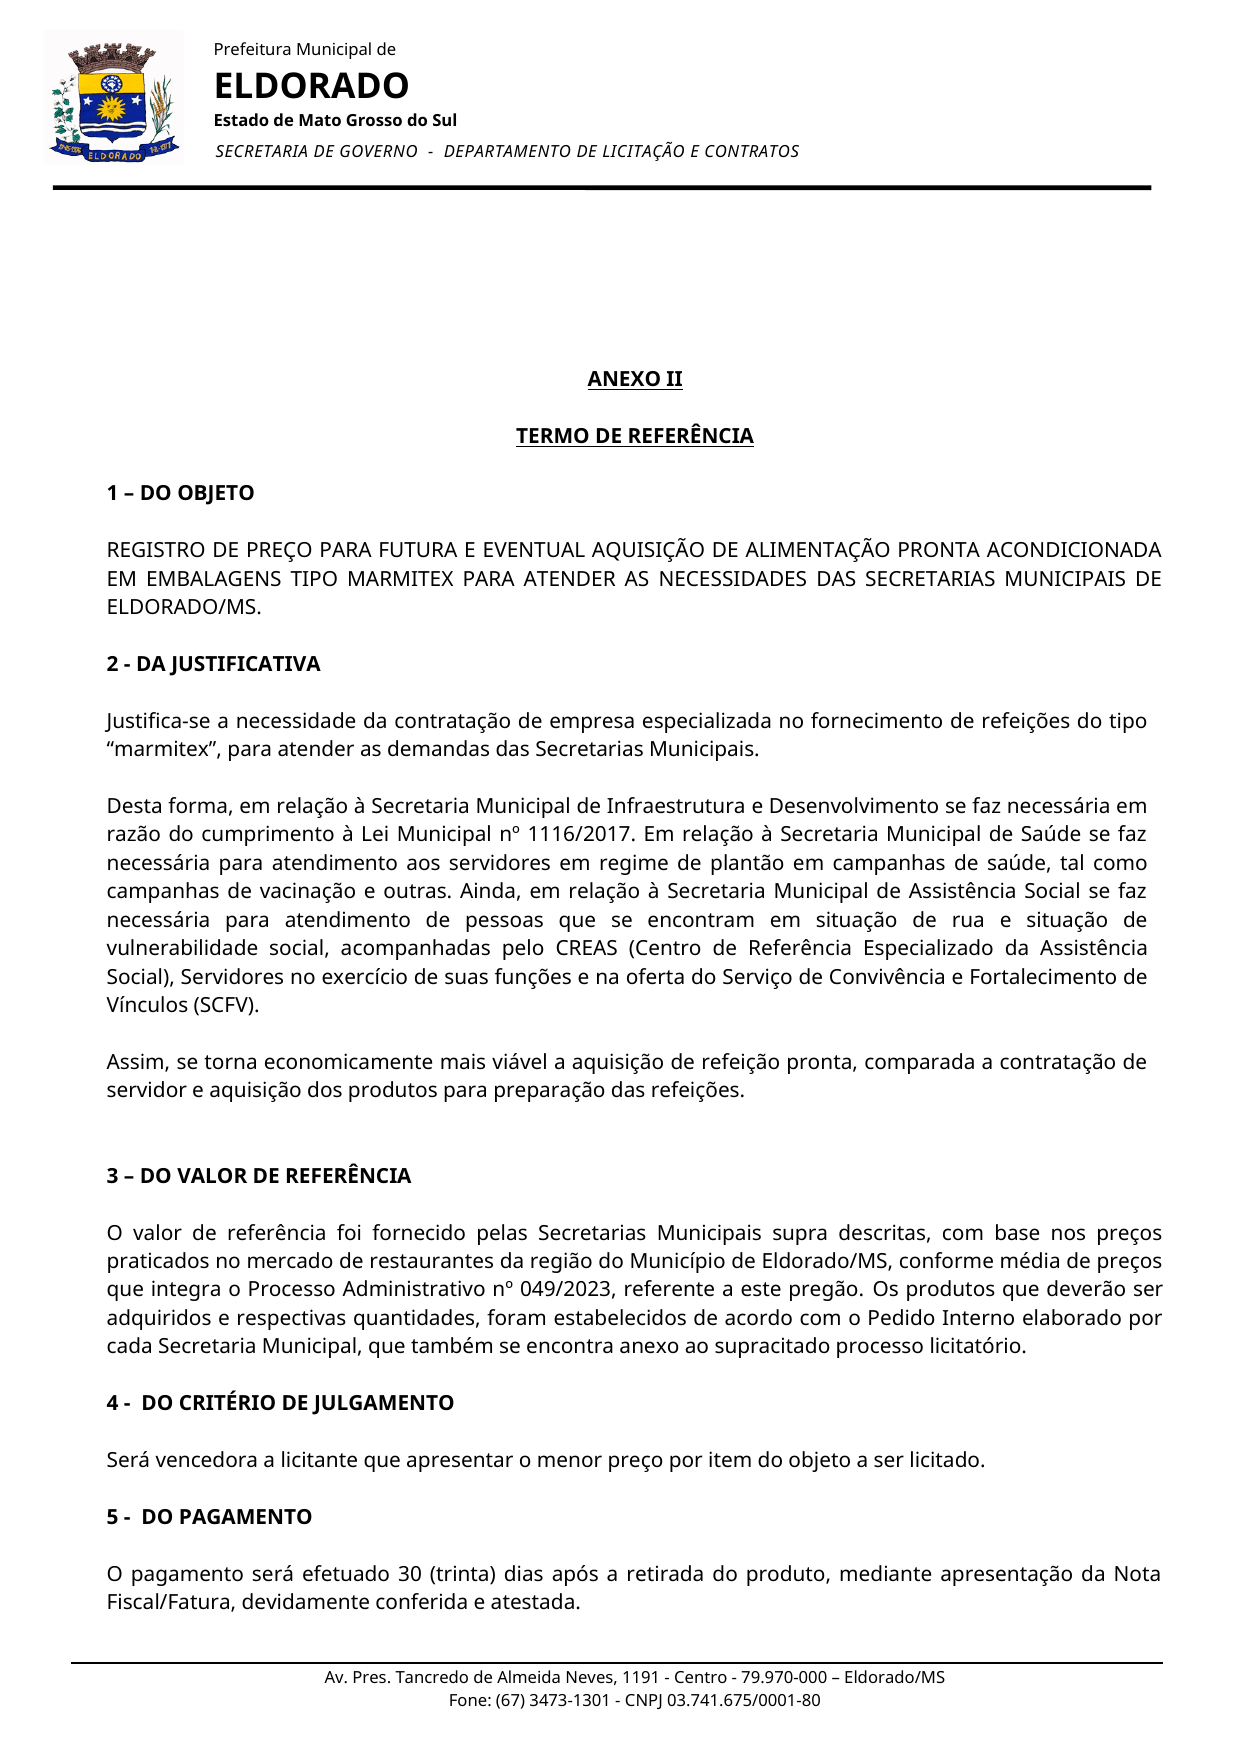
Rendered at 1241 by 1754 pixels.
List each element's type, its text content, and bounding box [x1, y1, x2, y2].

text Será vencedora a licitante que apresentar o menor preço por item do objeto a ser licitado. [106, 1445, 1163, 1474]
text TERMO DE REFERÊNCIA [106, 421, 1163, 450]
text 2 - DA JUSTIFICATIVA [106, 649, 1163, 677]
text Assim, se torna economicamente mais viável a aquisição de refeição pronta, comparada a contratação de servidor e aquisição dos produtos para preparação das refeições. [106, 1047, 1149, 1104]
text 1 – DO OBJETO [106, 478, 1163, 507]
text O pagamento será efetuado 30 (trinta) dias após a retirada do produto, mediante apresentação da Nota Fiscal/Fatura, devidamente conferida e atestada. [106, 1559, 1163, 1616]
picture [43, 30, 184, 165]
text 3 – DO VALOR DE REFERÊNCIA [106, 1161, 1163, 1189]
text ANEXO II [106, 364, 1163, 393]
text Desta forma, em relação à Secretaria Municipal de Infraestrutura e Desenvolvimento se faz necessária em razão do cumprimento à Lei Municipal nº 1116/2017. Em relação à Secretaria Municipal de Saúde se faz necessária para atendimento aos servidores em regime de plantão em campanhas de saúde, tal como campanhas de vacinação e outras. Ainda, em relação à Secretaria Municipal de Assistência Social se faz necessária para atendimento de pessoas que se encontram em situação de rua e situação de vulnerabilidade social, acompanhadas pelo CREAS (Centro de Referência Especializado da Assistência Social), Servidores no exercício de suas funções e na oferta do Serviço de Convivência e Fortalecimento de Vínculos (SCFV). [106, 791, 1149, 1019]
text REGISTRO DE PREÇO PARA FUTURA E EVENTUAL AQUISIÇÃO DE ALIMENTAÇÃO PRONTA ACONDICIONADA EM EMBALAGENS TIPO MARMITEX PARA ATENDER AS NECESSIDADES DAS SECRETARIAS MUNICIPAIS DE ELDORADO/MS. [106, 535, 1163, 621]
text Justifica-se a necessidade da contratação de empresa especializada no fornecimento de refeições do tipo “marmitex”, para atender as demandas das Secretarias Municipais. [106, 706, 1149, 763]
text 5 - DO PAGAMENTO [106, 1502, 1163, 1531]
text O valor de referência foi fornecido pelas Secretarias Municipais supra descritas, com base nos preços praticados no mercado de restaurantes da região do Município de Eldorado/MS, conforme média de preços que integra o Processo Administrativo nº 049/2023, referente a este pregão. Os produtos que deverão ser adquiridos e respectivas quantidades, foram estabelecidos de acordo com o Pedido Interno elaborado por cada Secretaria Municipal, que também se encontra anexo ao supracitado processo licitatório. [106, 1218, 1163, 1360]
text 4 - DO CRITÉRIO DE JULGAMENTO [106, 1388, 1163, 1417]
